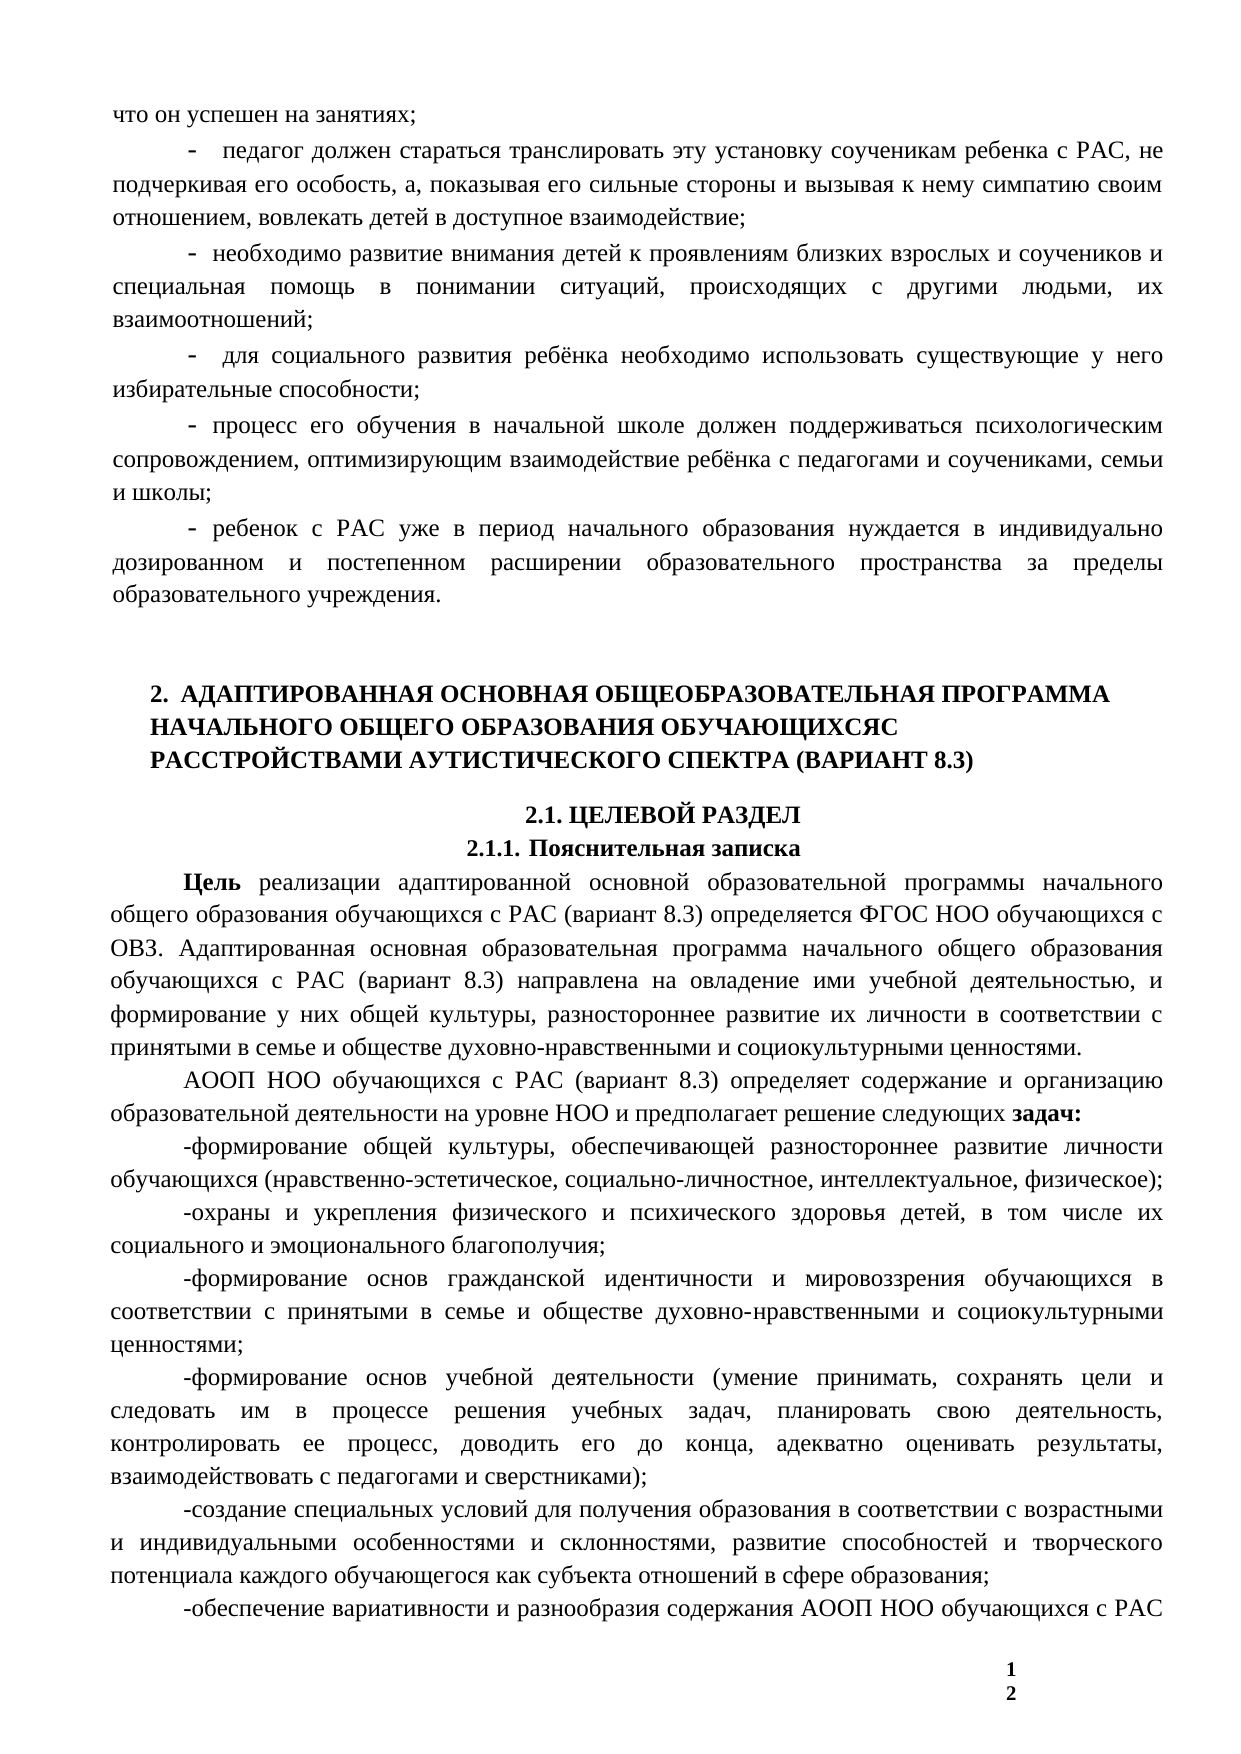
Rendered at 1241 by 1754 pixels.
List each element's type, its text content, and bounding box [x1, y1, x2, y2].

list процесс его обучения в начальной школе должен поддерживаться психологическим сопровождением, оптимизирующим взаимодействие ребёнка с педагогами и соучениками, семьи и школы; [112, 407, 1164, 506]
text 2.1. ЦЕЛЕВОЙ РАЗДЕЛ [525, 801, 1166, 829]
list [112, 99, 1164, 128]
text -формирование основ учебной деятельности (умение принимать, сохранять цели и следовать им в процессе решения учебных задач, планировать свою деятельность, контролировать ее процесс, доводить его до конца, адекватно оценивать результаты, взаимодействовать с педагогами и сверстниками); [110, 1362, 1164, 1490]
list необходимо развитие внимания детей к проявлениям близких взрослых и соучеников и специальная помощь в понимании ситуаций, происходящих с другими людьми, их взаимоотношений; [112, 235, 1164, 333]
text -формирование общей культуры, обеспечивающей разностороннее развитие личности обучающихся (нравственно-эстетическое, социально-личностное, интеллектуальное, физическое); [110, 1131, 1164, 1192]
text -создание специальных условий для получения образования в соответствии с возрастными и индивидуальными особенностями и склонностями, развитие способностей и творческого потенциала каждого обучающегося как субъекта отношений в сфере образования; [110, 1494, 1164, 1589]
list АДАПТИРОВАННАЯ ОСНОВНАЯ ОБЩЕОБРАЗОВАТЕЛЬНАЯ ПРОГРАММА НАЧАЛЬНОГО ОБЩЕГО ОБРАЗОВАНИЯ ОБУЧАЮЩИХСЯС РАССТРОЙСТВАМИ АУТИСТИЧЕСКОГО СПЕКТРА (ВАРИАНТ 8.3) [150, 679, 1133, 773]
text Цель реализации адаптированной основной образовательной программы начального общего образования обучающихся с РАС (вариант 8.3) определяется ФГОС НОО обучающихся с ОВЗ. Адаптированная основная образовательная программа начального общего образования обучающихся с РАС (вариант 8.3) направлена на овладение ими учебной деятельностью, и формирование у них общей культуры, разностороннее развитие их личности в соответствии с принятыми в семье и обществе духовно-нравственными и социокультурными ценностями. [110, 867, 1164, 1060]
text -охраны и укрепления физического и психического здоровья детей, в том числе их социального и эмоционального благополучия; [110, 1197, 1164, 1258]
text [110, 1593, 1164, 1622]
text АООП НОО обучающихся с РАС (вариант 8.3) определяет содержание и организацию образовательной деятельности на уровне НОО и предполагает решение следующих задач: [110, 1065, 1164, 1126]
text -формирование основ гражданской идентичности и мировоззрения обучающихся в соответствии с принятыми в семье и обществе духовно-нравственными и социокультурными ценностями; [110, 1263, 1164, 1358]
list Пояснительная записка [110, 833, 1164, 862]
list педагог должен стараться транслировать эту установку соученикам ребенка с РАС, не подчеркивая его особость, а, показывая его сильные стороны и вызывая к нему симпатию своим отношением, вовлекать детей в доступное взаимодействие; [112, 132, 1164, 231]
list ребенок с РАС уже в период начального образования нуждается в индивидуально дозированном и постепенном расширении образовательного пространства за пределы образовательного учреждения. [112, 510, 1164, 608]
list для социального развития ребёнка необходимо использовать существующие у него избирательные способности; [112, 337, 1164, 403]
